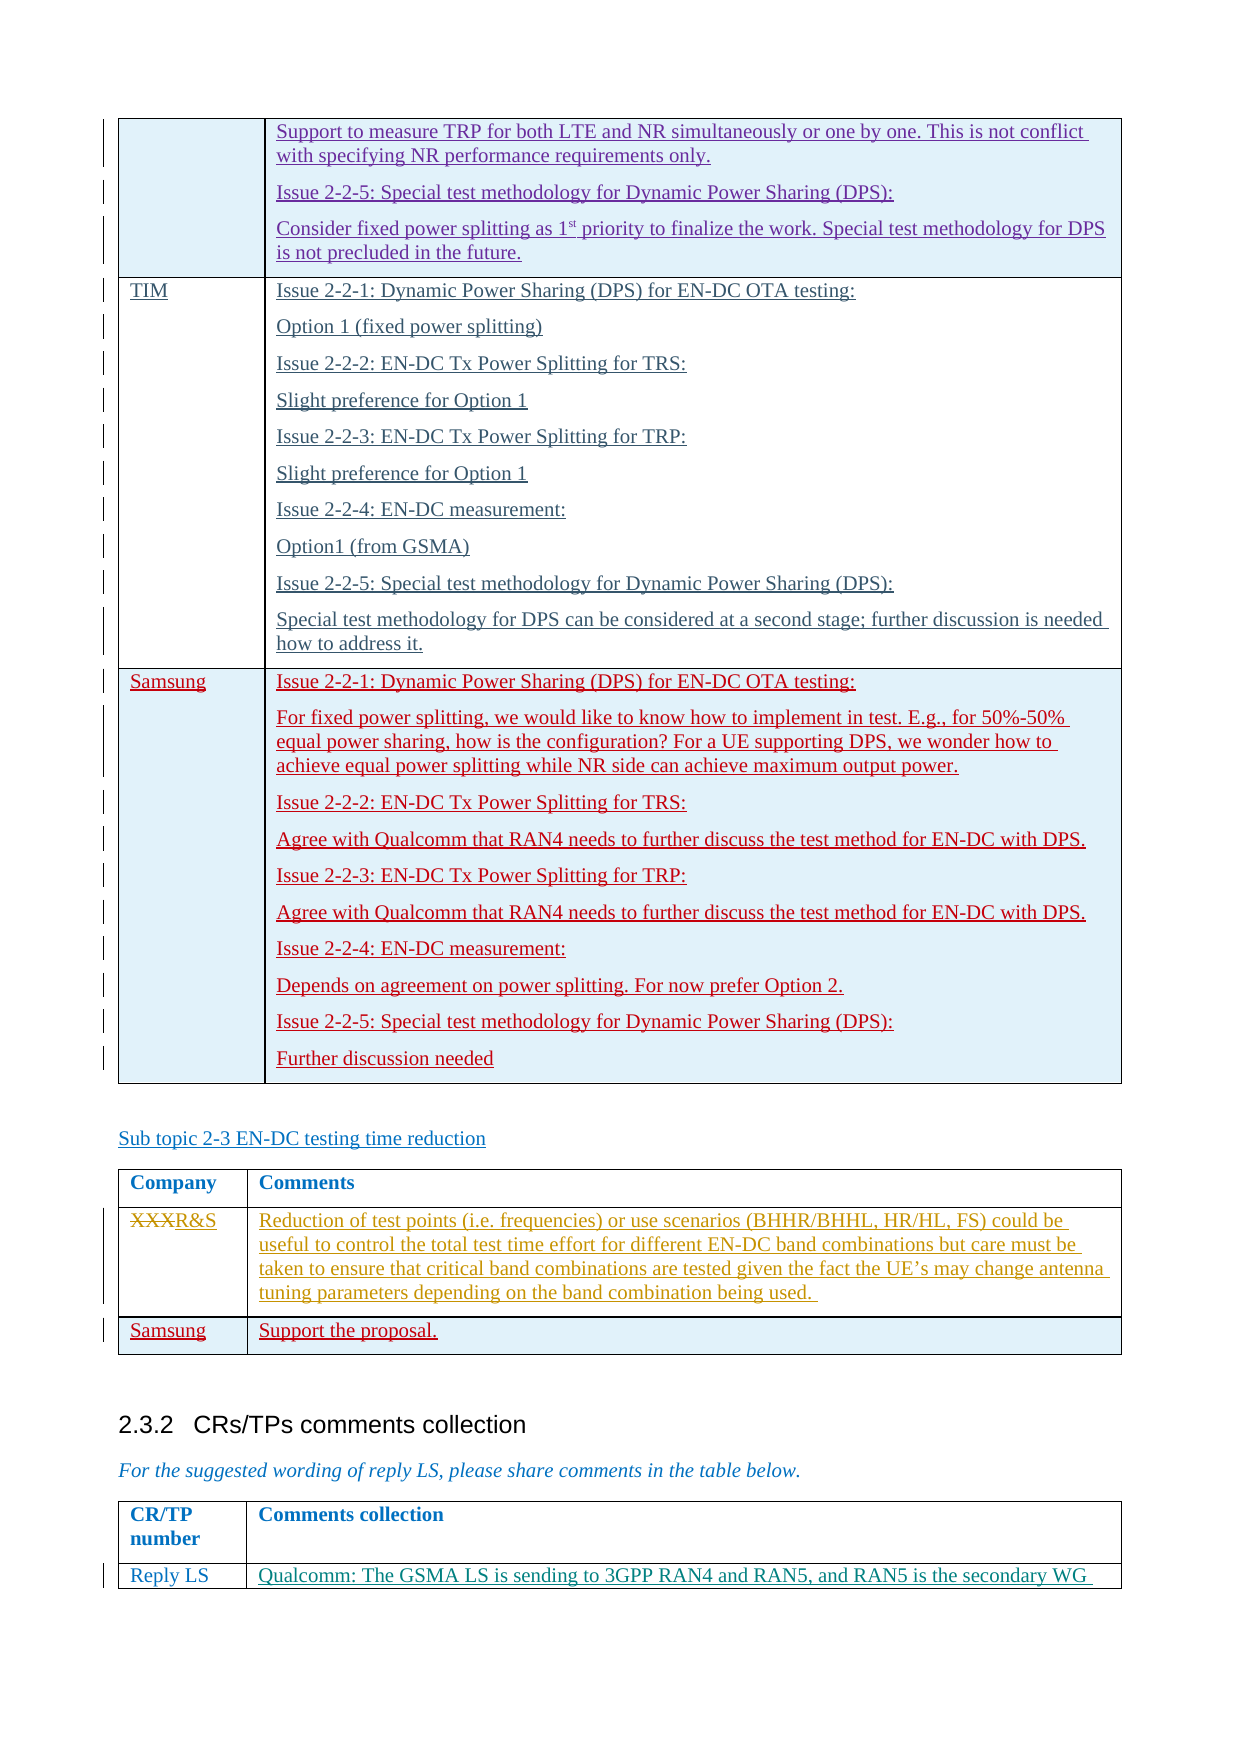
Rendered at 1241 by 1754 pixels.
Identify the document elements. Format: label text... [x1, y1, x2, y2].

table_header CR/TP number [119, 1502, 246, 1562]
table_header Comments [248, 1170, 1121, 1207]
table_cell [248, 1208, 1121, 1316]
table_cell Reply LS R4-2110804 [119, 1564, 246, 1587]
table_header Comments collection [247, 1502, 1121, 1562]
text Sub topic 2-3 EN-DC testing time reduction [118, 1126, 1122, 1150]
subtitle CRs/TPs comments collection [118, 1410, 1122, 1439]
table_header Company [119, 1170, 247, 1207]
table_cell [119, 278, 264, 668]
table_cell [247, 1564, 1121, 1587]
text For the suggested wording of reply LS, please share comments in the table below. [118, 1458, 1122, 1482]
table_cell [266, 278, 1121, 668]
table_cell [119, 1208, 247, 1316]
